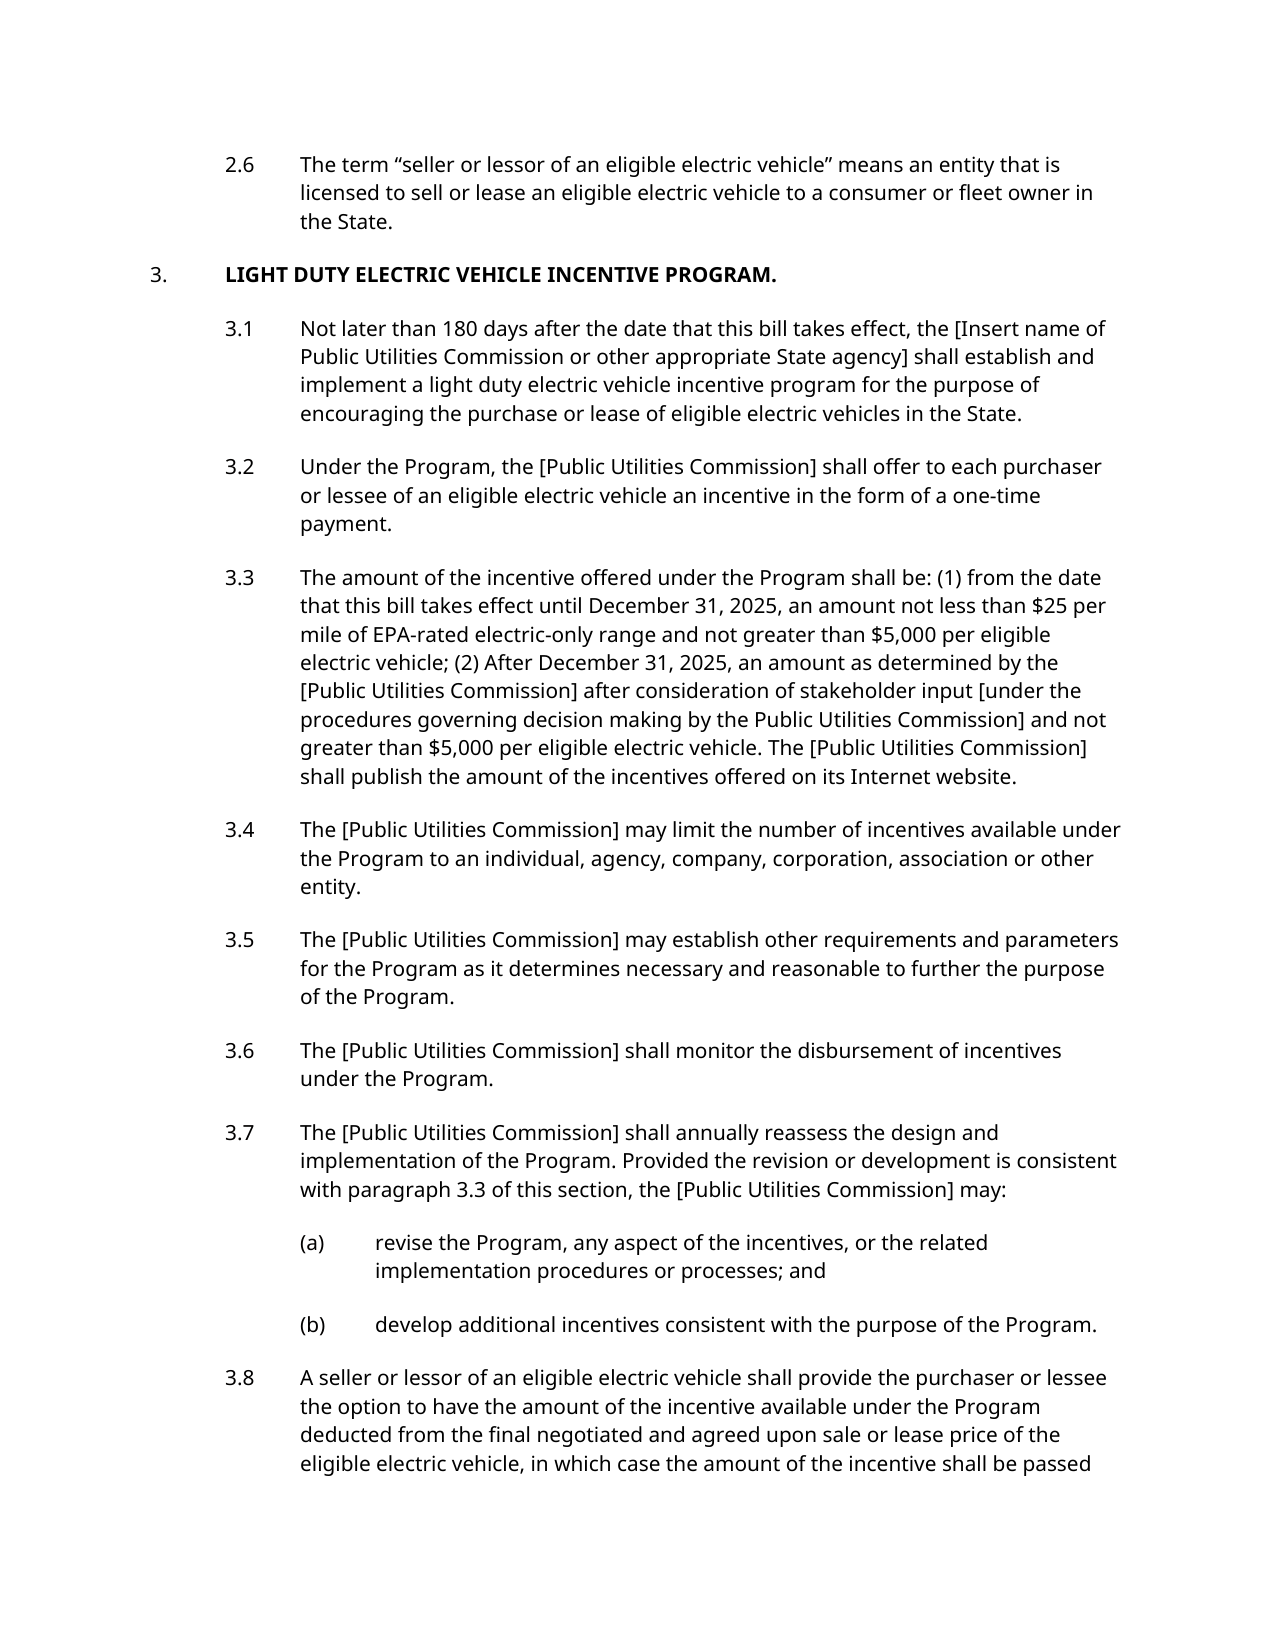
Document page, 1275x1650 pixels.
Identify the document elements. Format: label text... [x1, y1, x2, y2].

subtitle The [Public Utilities Commission] may limit the number of incentives available under the Program to an individual, agency, company, corporation, association or other entity. [225, 815, 1125, 901]
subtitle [225, 1363, 1125, 1477]
subtitle revise the Program, any aspect of the incentives, or the related implementation procedures or processes; and [300, 1228, 1125, 1285]
subtitle Not later than 180 days after the date that this bill takes effect, the [Insert name of Public Utilities Commission or other appropriate State agency] shall establish and implement a light duty electric vehicle incentive program for the purpose of encouraging the purchase or lease of eligible electric vehicles in the State. [225, 314, 1125, 427]
subtitle Under the Program, the [Public Utilities Commission] shall offer to each purchaser or lessee of an eligible electric vehicle an incentive in the form of a one-time payment. [225, 452, 1125, 538]
subtitle The [Public Utilities Commission] shall monitor the disbursement of incentives under the Program. [225, 1036, 1125, 1093]
subtitle The [Public Utilities Commission] may establish other requirements and parameters for the Program as it determines necessary and reasonable to further the purpose of the Program. [225, 926, 1125, 1011]
subtitle The [Public Utilities Commission] shall annually reassess the design and implementation of the Program. Provided the revision or development is consistent with paragraph 3.3 of this section, the [Public Utilities Commission] may: [225, 1118, 1125, 1203]
text 2.6 The term “seller or lessor of an eligible electric vehicle” means an entity that is licensed to sell or lease an eligible electric vehicle to a consumer or fleet owner in the State. [225, 150, 1125, 235]
subtitle develop additional incentives consistent with the purpose of the Program. [300, 1310, 1125, 1338]
list LIGHT DUTY ELECTRIC VEHICLE INCENTIVE PROGRAM. [150, 260, 1125, 289]
subtitle The amount of the incentive offered under the Program shall be: (1) from the date that this bill takes effect until December 31, 2025, an amount not less than $25 per mile of EPA-rated electric-only range and not greater than $5,000 per eligible electric vehicle; (2) After December 31, 2025, an amount as determined by the [Public Utilities Commission] after consideration of stakeholder input [under the procedures governing decision making by the Public Utilities Commission] and not greater than $5,000 per eligible electric vehicle. The [Public Utilities Commission] shall publish the amount of the incentives offered on its Internet website. [225, 563, 1125, 790]
